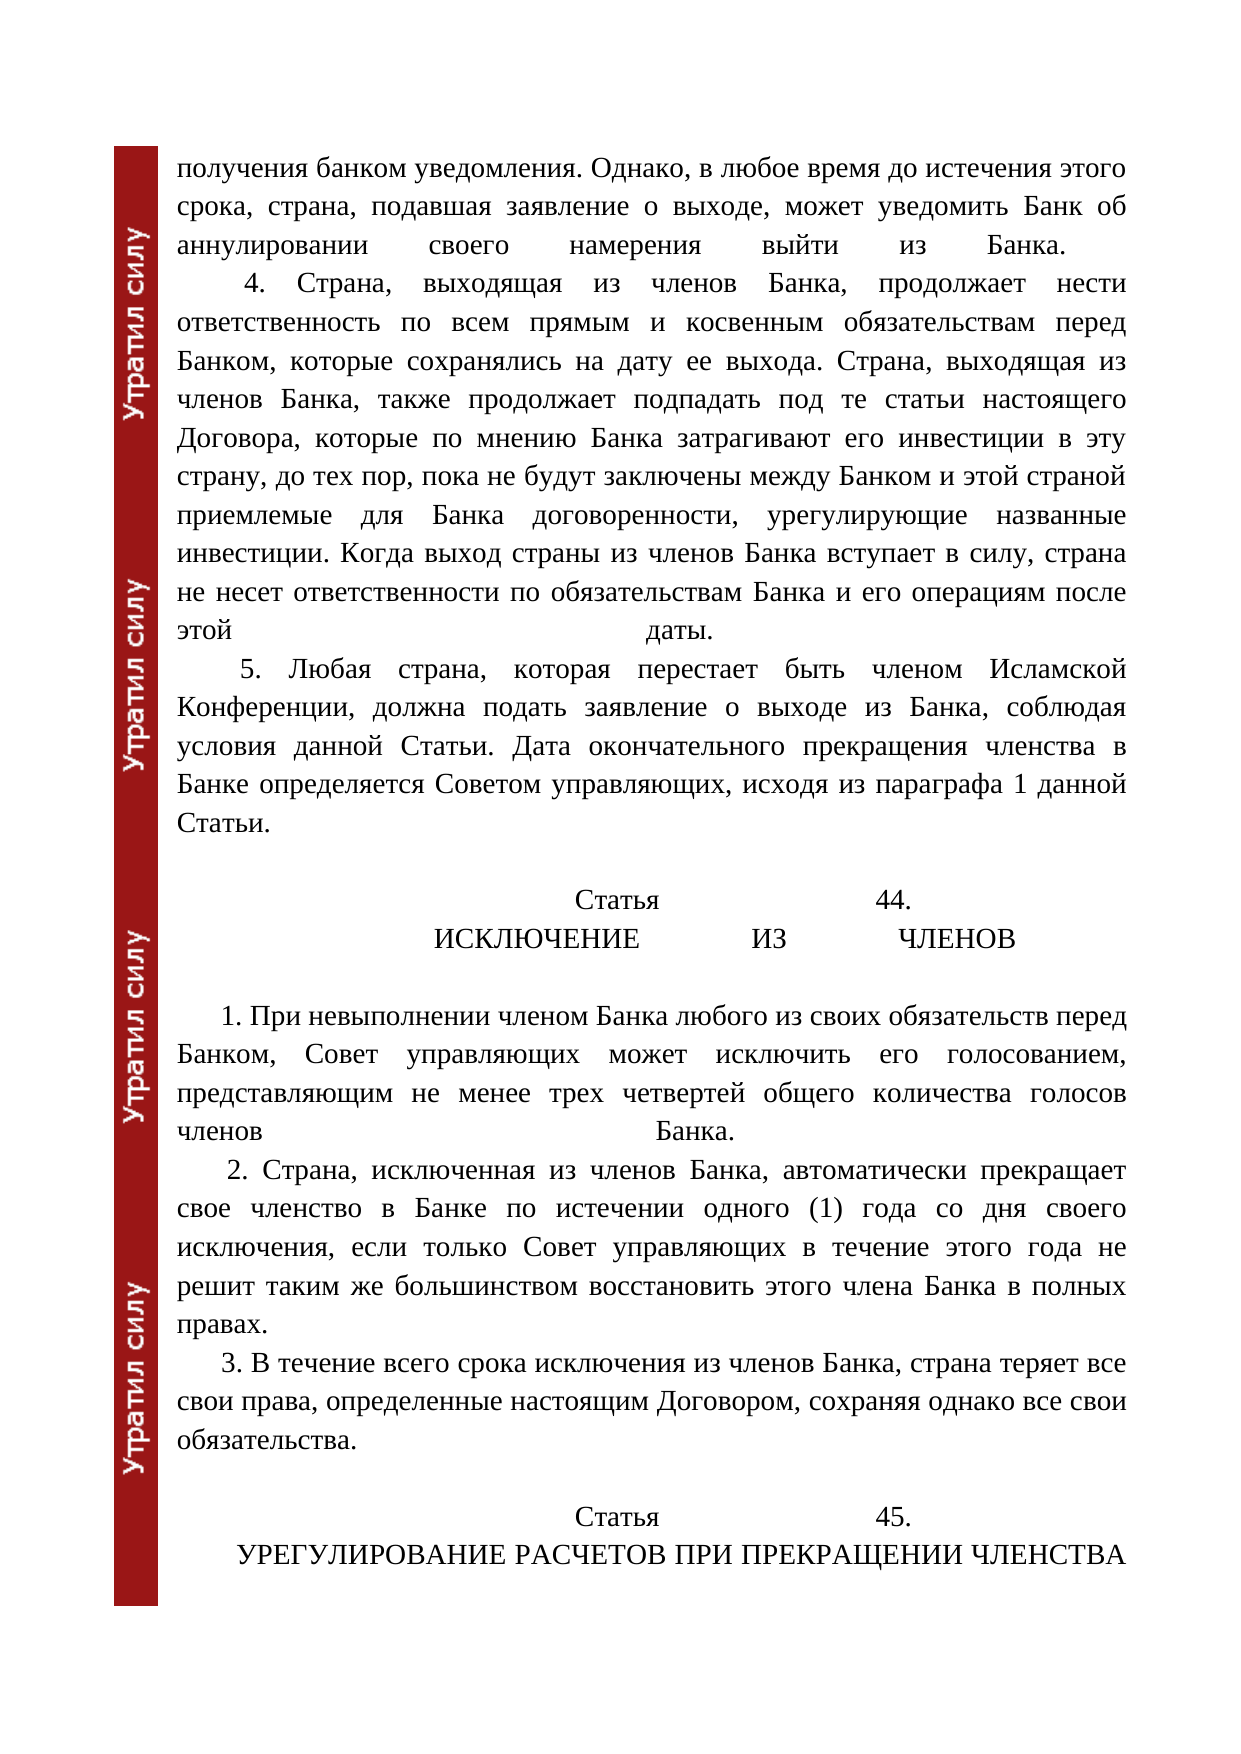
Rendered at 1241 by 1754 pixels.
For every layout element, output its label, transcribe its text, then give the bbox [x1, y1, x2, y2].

picture [114, 146, 158, 150]
picture [114, 1571, 158, 1606]
